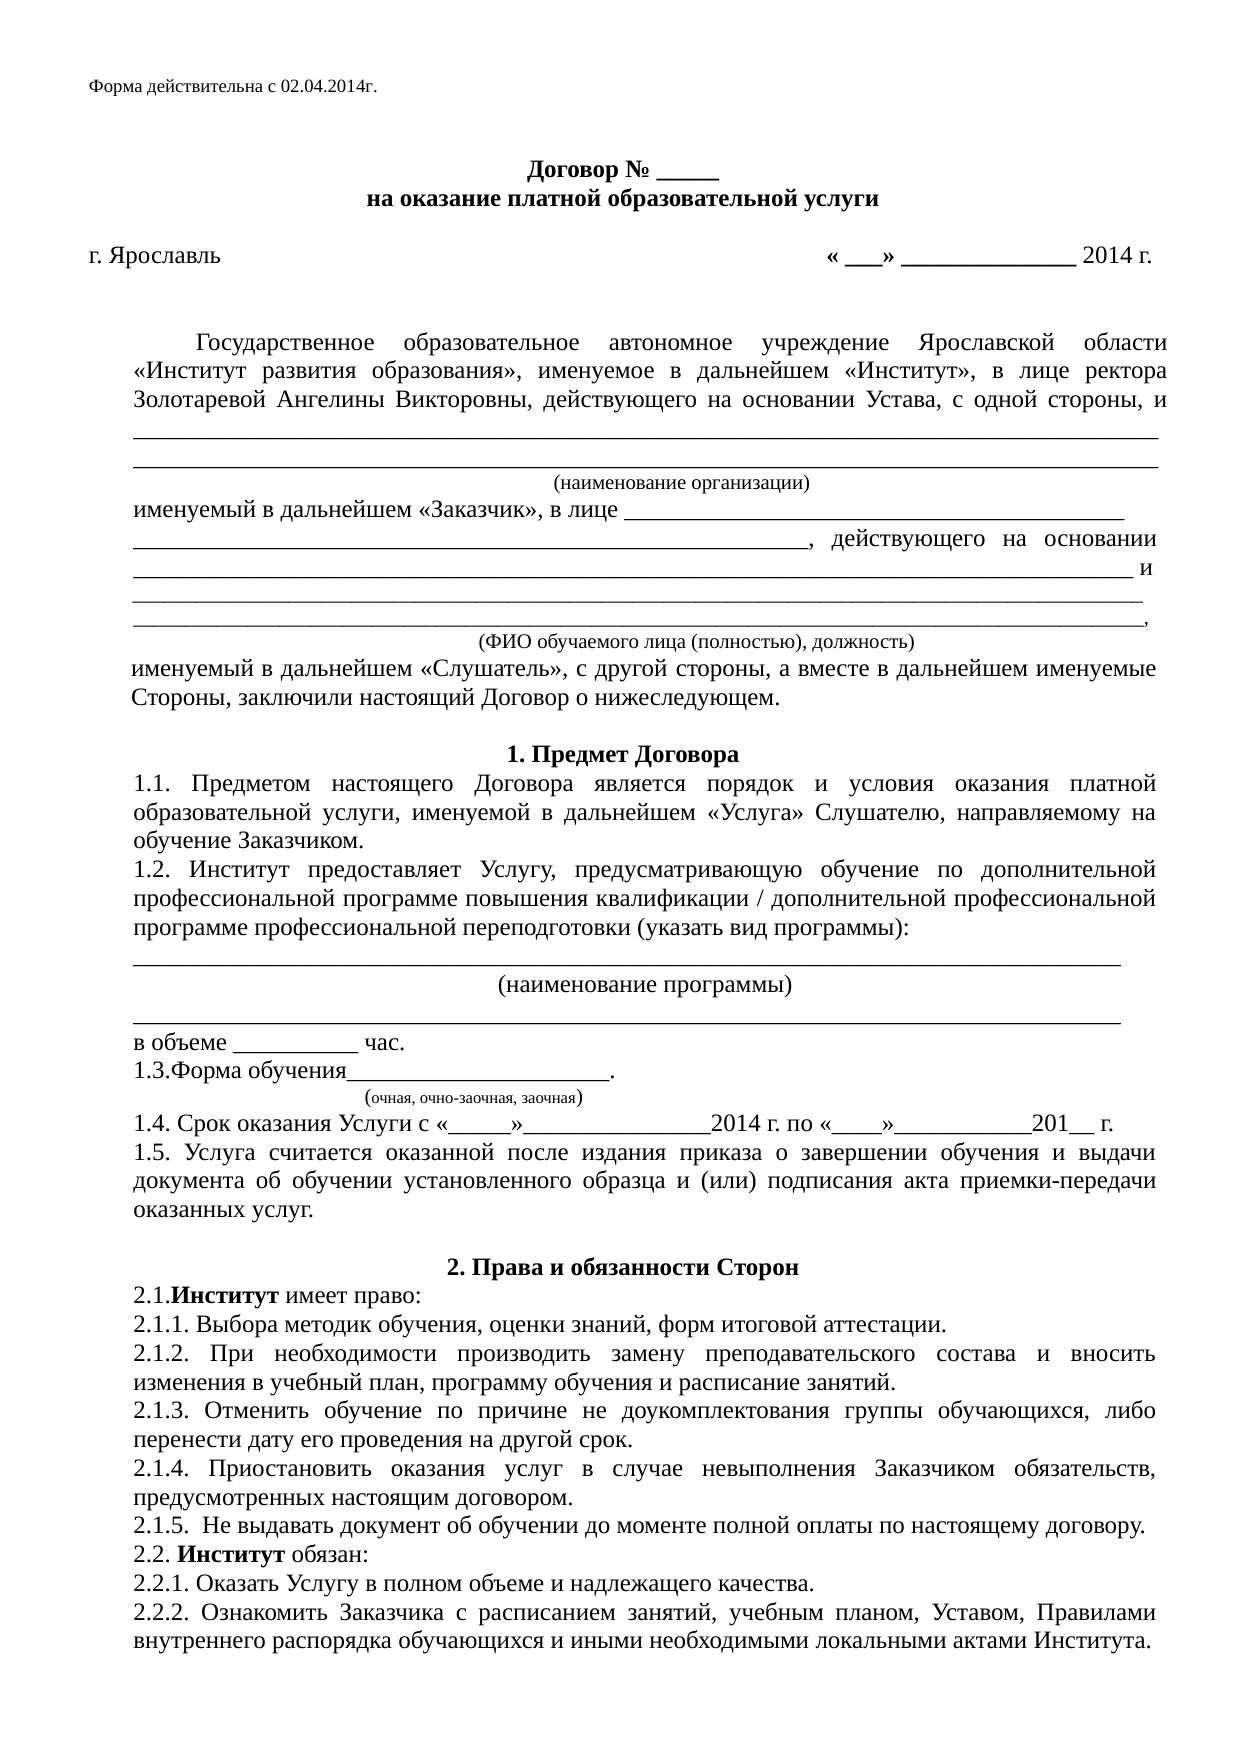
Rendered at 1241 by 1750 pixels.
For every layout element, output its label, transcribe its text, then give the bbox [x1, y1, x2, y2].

text (наименование организации) [133, 470, 1168, 494]
text Договор № _____ [89, 154, 1157, 183]
text _______________________________________________________________________________ [133, 998, 1157, 1027]
text 2.2.2. Ознакомить Заказчика с расписанием занятий, учебным планом, Уставом, Правилами внутреннего распорядка обучающихся и иными необходимыми локальными актами Института. [133, 1597, 1157, 1654]
text ______________________________________________________, действующего на основании ________________________________________________________________________________ и [133, 523, 1157, 581]
text 1. Предмет Договора [89, 739, 1157, 768]
text Государственное образовательное автономное учреждение Ярославской области «Институт развития образования», именуемое в дальнейшем «Институт», в лице ректора Золотаревой Ангелины Викторовны, действующего на основании Устава, с одной стороны, и __________________________________________________________________________________ [133, 327, 1168, 442]
text 2.2.1. Оказать Услугу в полном объеме и надлежащего качества. [133, 1568, 1157, 1597]
text 1.1. Предметом настоящего Договора является порядок и условия оказания платной образовательной услуги, именуемой в дальнейшем «Услуга» Слушателю, направляемому на обучение Заказчиком. [133, 768, 1157, 854]
text (ФИО обучаемого лица (полностью), должность) [206, 629, 1157, 653]
text 1.4. Срок оказания Услуги с «_____»_______________2014 г. по «____»___________201__ г. [133, 1108, 1157, 1137]
text 2.2. Институт обязан: [133, 1539, 1157, 1568]
text 2.1.4. Приостановить оказания услуг в случае невыполнения Заказчиком обязательств, предусмотренных настоящим договором. [133, 1453, 1157, 1511]
text в объеме __________ час. [133, 1027, 1157, 1055]
text _______________________________________________________________________________ [133, 940, 1157, 969]
text на оказание платной образовательной услуги [89, 183, 1157, 212]
text 2.1.2. При необходимости производить замену преподавательского состава и вносить изменения в учебный план, программу обучения и расписание занятий. [133, 1338, 1157, 1396]
text 2. Права и обязанности Сторон [89, 1252, 1157, 1281]
text 2.1.Институт имеет право: [89, 1281, 1157, 1309]
text 2.1.5. Не выдавать документ об обучении до моменте полной оплаты по настоящему договору. [133, 1511, 1157, 1539]
text __________________________________________________________________________________ [133, 442, 1168, 470]
text _________________________________________________________________________________________________ [89, 581, 1157, 605]
text (очная, очно-заочная, заочная) [89, 1084, 1157, 1108]
text 1.3.Форма обучения_____________________. [89, 1055, 1157, 1084]
text 1.2. Институт предоставляет Услугу, предусматривающую обучение по дополнительной профессиональной программе повышения квалификации / дополнительной профессиональной программе профессиональной переподготовки (указать вид программы): [133, 854, 1157, 940]
text (наименование программы) [133, 969, 1157, 998]
text 2.1.3. Отменить обучение по причине не доукомплектования группы обучающихся, либо перенести дату его проведения на другой срок. [133, 1396, 1157, 1453]
text г. Ярославль « ___» ______________ 2014 г. [89, 240, 1157, 269]
text 1.5. Услуга считается оказанной после издания приказа о завершении обучения и выдачи документа об обучении установленного образца и (или) подписания акта приемки-передачи оказанных услуг. [133, 1137, 1157, 1223]
text _________________________________________________________________________________________________, [133, 605, 1157, 629]
text именуемый в дальнейшем «Слушатель», с другой стороны, а вместе в дальнейшем именуемые Стороны, заключили настоящий Договор о нижеследующем. [131, 653, 1157, 710]
text именуемый в дальнейшем «Заказчик», в лице ________________________________________ [133, 494, 1168, 523]
text 2.1.1. Выбора методик обучения, оценки знаний, форм итоговой аттестации. [133, 1309, 1157, 1338]
